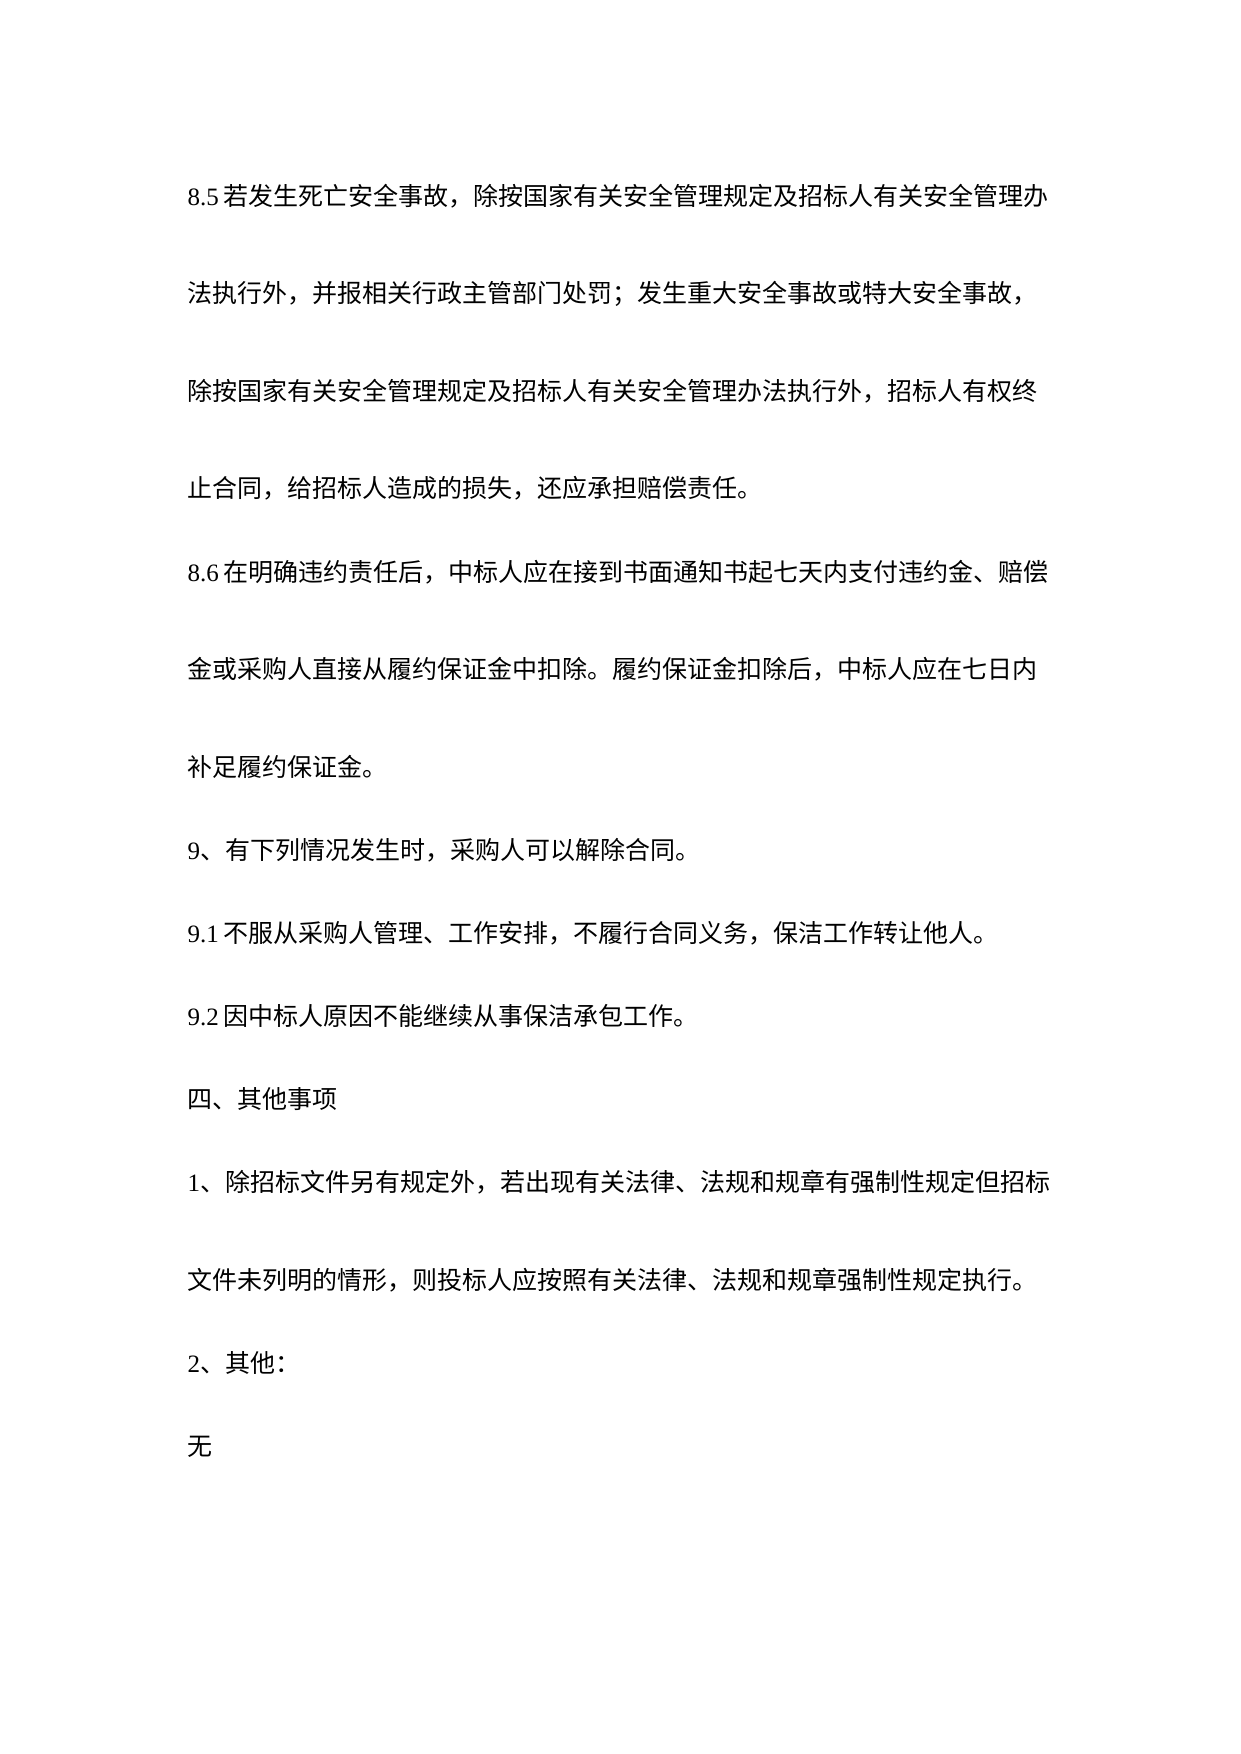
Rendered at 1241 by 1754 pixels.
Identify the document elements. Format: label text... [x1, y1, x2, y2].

text 8.6在明确违约责任后，中标人应在接到书面通知书起七天内支付违约金、赔偿金或采购人直接从履约保证金中扣除。履约保证金扣除后，中标人应在七日内补足履约保证金。 [187, 538, 1053, 798]
text 四、其他事项 [187, 1065, 1053, 1130]
text 9.2因中标人原因不能继续从事保洁承包工作。 [187, 982, 1053, 1047]
text 9、有下列情况发生时，采购人可以解除合同。 [187, 816, 1053, 881]
text 2、其他： [187, 1329, 1053, 1394]
text 8.5若发生死亡安全事故，除按国家有关安全管理规定及招标人有关安全管理办法执行外，并报相关行政主管部门处罚；发生重大安全事故或特大安全事故，除按国家有关安全管理规定及招标人有关安全管理办法执行外，招标人有权终止合同，给招标人造成的损失，还应承担赔偿责任。 [187, 162, 1053, 519]
text 9.1不服从采购人管理、工作安排，不履行合同义务，保洁工作转让他人。 [187, 899, 1053, 964]
text 无 [187, 1412, 1053, 1477]
text 1、除招标文件另有规定外，若出现有关法律、法规和规章有强制性规定但招标文件未列明的情形，则投标人应按照有关法律、法规和规章强制性规定执行。 [187, 1148, 1053, 1311]
